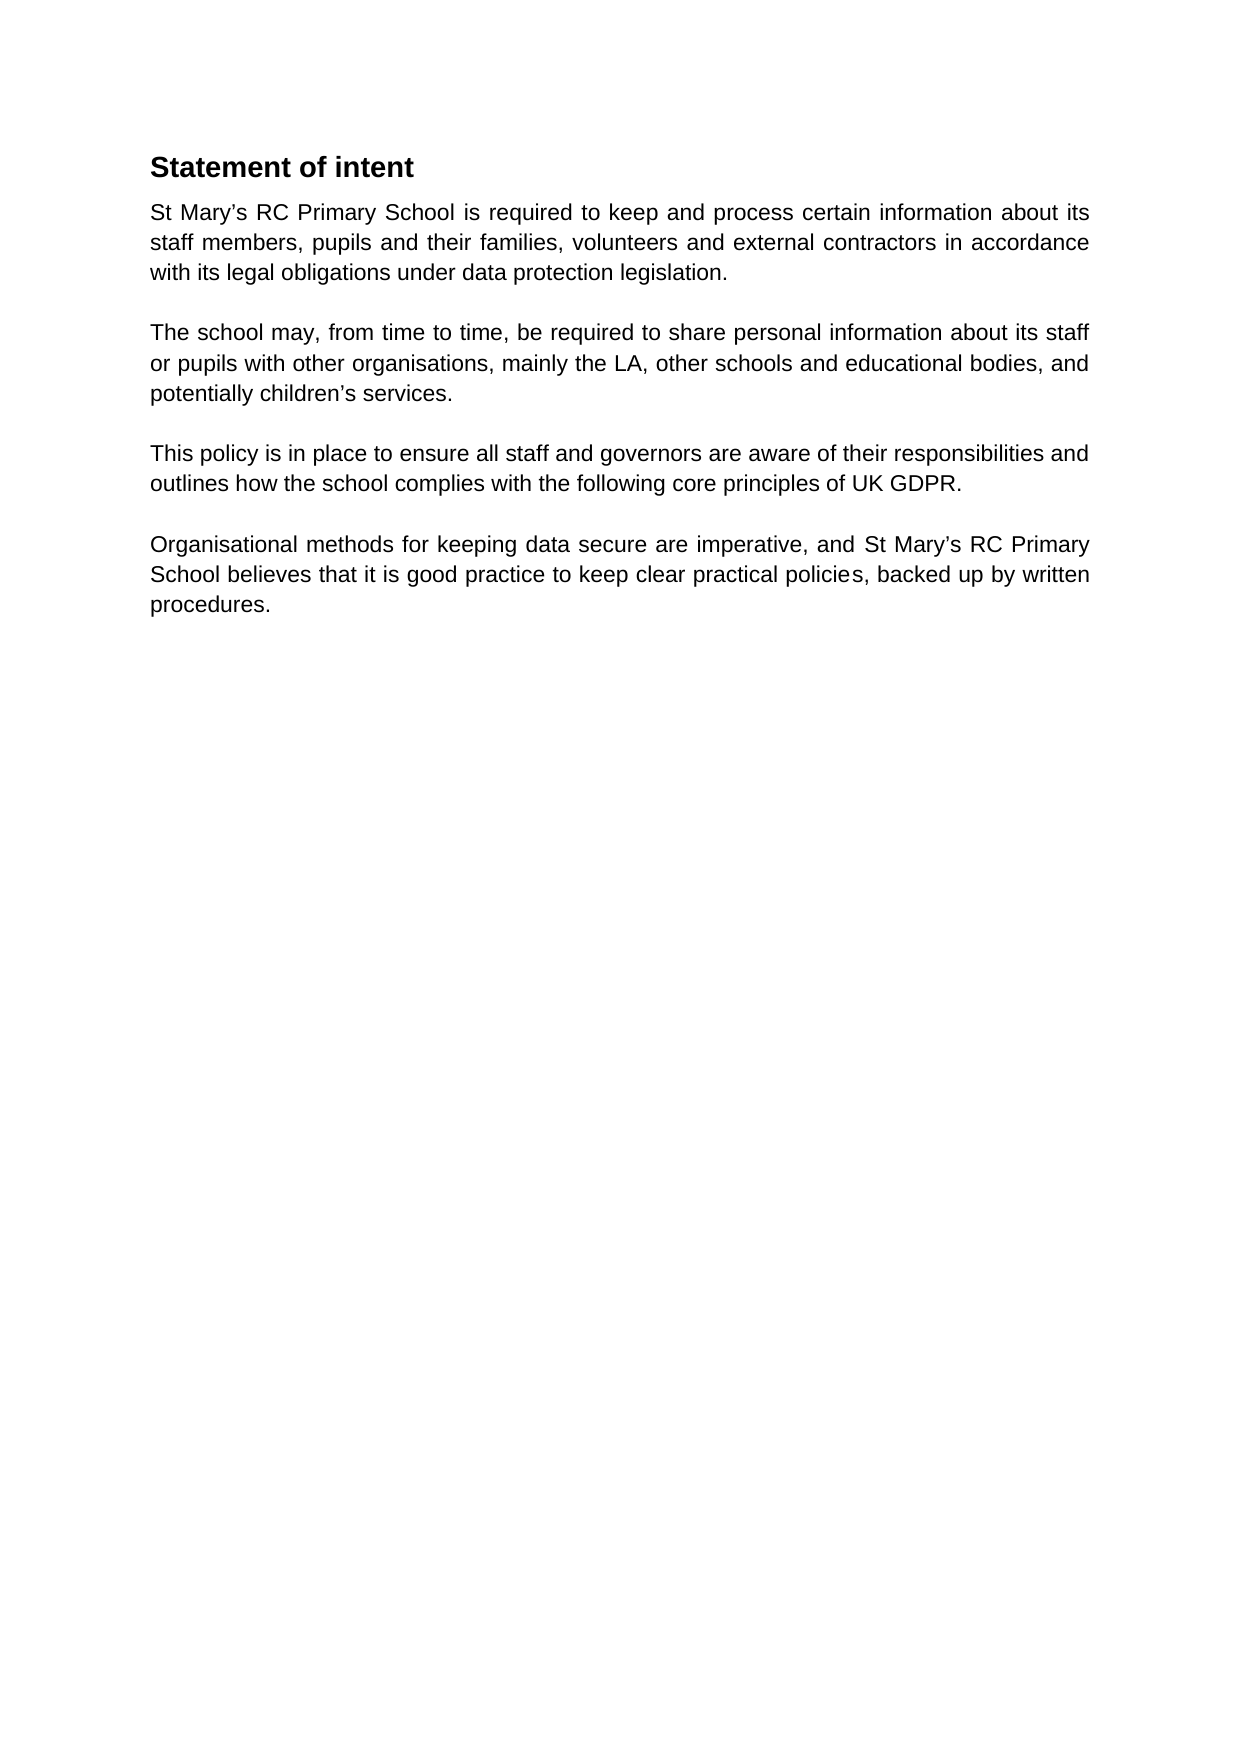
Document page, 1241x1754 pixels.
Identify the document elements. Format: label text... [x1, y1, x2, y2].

subtitle Statement of intent [150, 150, 1090, 183]
text St Mary’s RC Primary School is required to keep and process certain information about its staff members, pupils and their families, volunteers and external contractors in accordance with its legal obligations under data protection legislation. [150, 198, 1090, 285]
text The school may, from time to time, be required to share personal information about its staff or pupils with other organisations, mainly the LA, other schools and educational bodies, and potentially children’s services. [150, 319, 1090, 406]
text Organisational methods for keeping data secure are imperative, and St Mary’s RC Primary School believes that it is good practice to keep clear practical policies, backed up by written procedures. [150, 531, 1090, 617]
text This policy is in place to ensure all staff and governors are aware of their responsibilities and outlines how the school complies with the following core principles of UK GDPR. [150, 440, 1090, 497]
